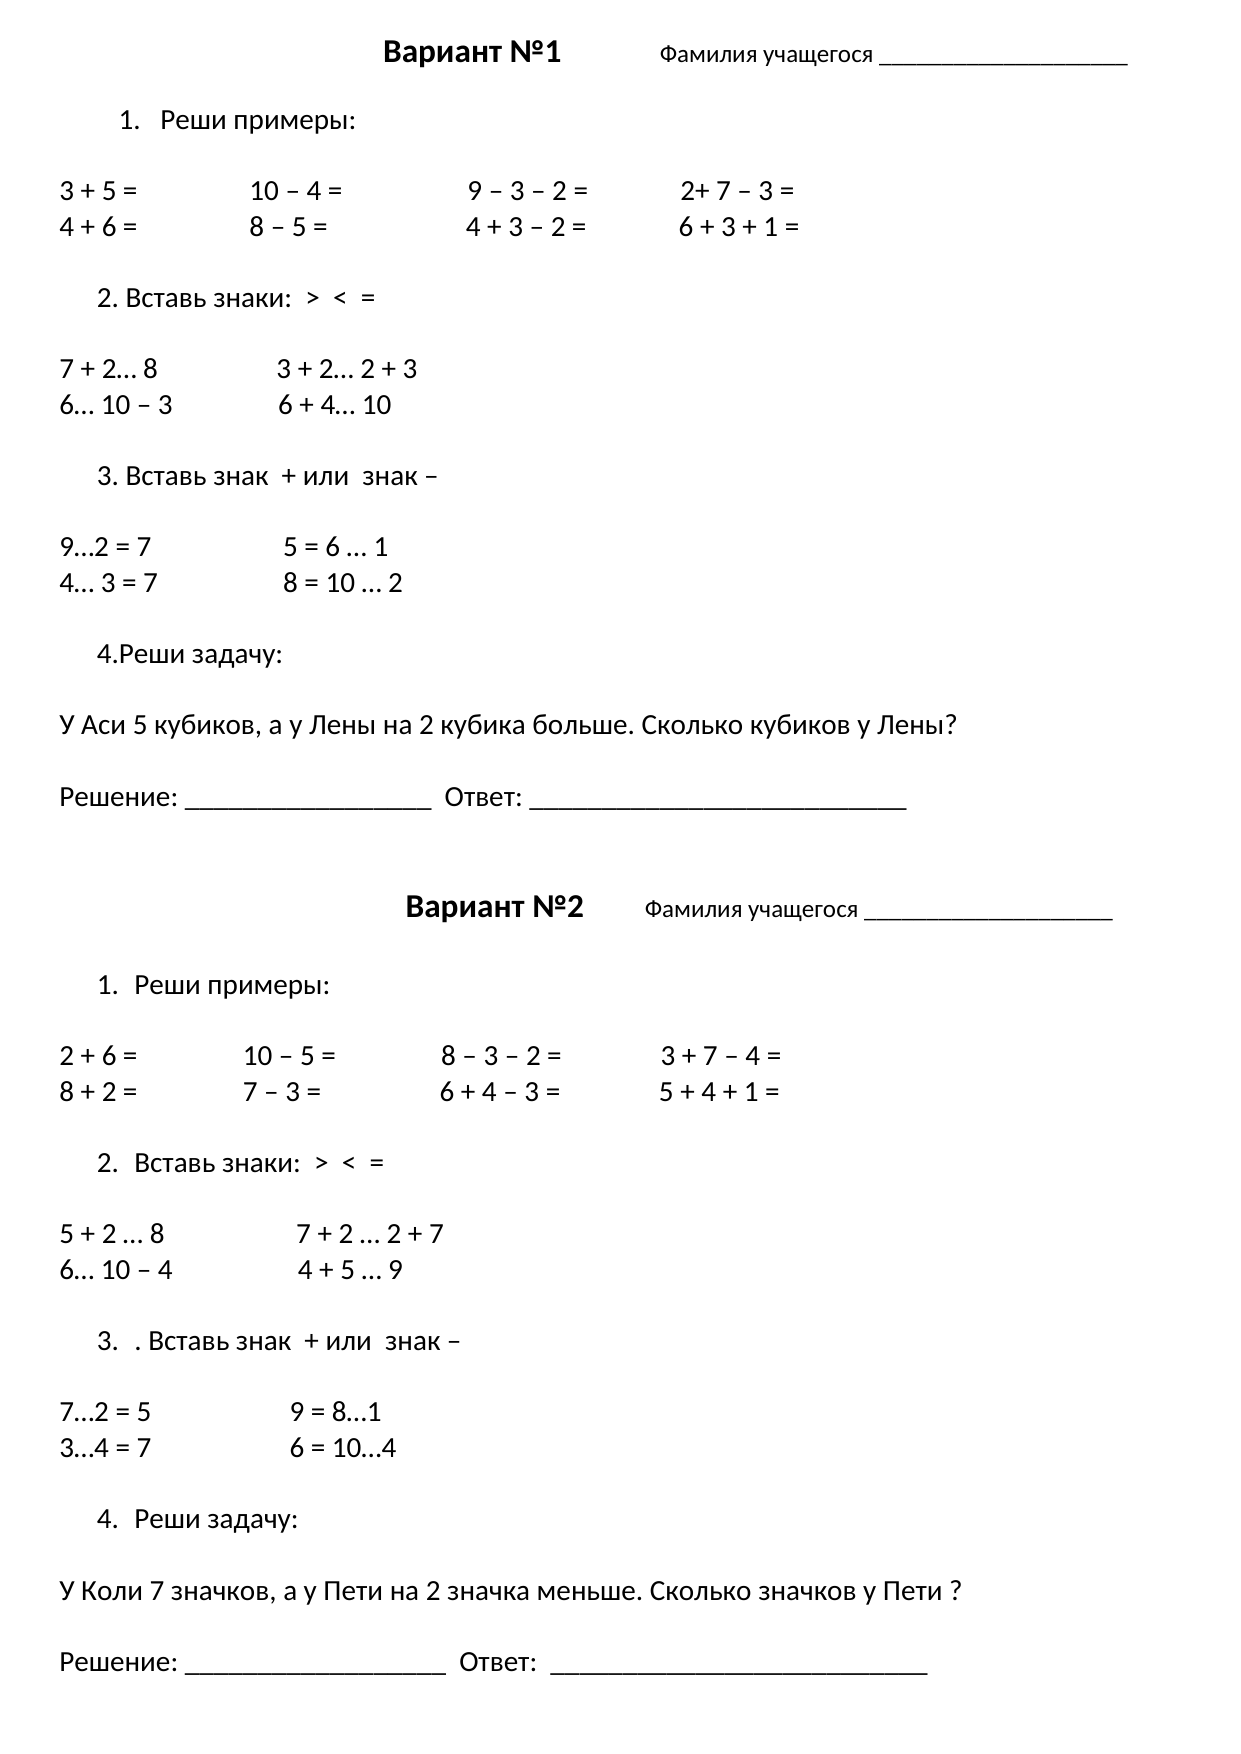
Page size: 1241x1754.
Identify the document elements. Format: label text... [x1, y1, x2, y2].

text 6… 10 – 4 4 + 5 … 9 [59, 1251, 1181, 1287]
text У Аси 5 кубиков, а у Лены на 2 кубика больше. Сколько кубиков у Лены? [59, 706, 1181, 742]
text Решение: __________________ Ответ: __________________________ [59, 1643, 1181, 1678]
text 7 + 2… 8 3 + 2… 2 + 3 [59, 350, 1181, 386]
list . Вставь знак + или знак – [97, 1322, 1181, 1358]
text Вариант №1 Фамилия учащегося ____________________ [59, 29, 1181, 70]
text 6… 10 – 3 6 + 4… 10 [59, 386, 1181, 421]
list Реши задачу: [97, 1500, 1181, 1536]
text 4… 3 = 7 8 = 10 … 2 [59, 564, 1181, 599]
text Вариант №2 Фамилия учащегося ____________________ [59, 884, 1181, 925]
text 3 + 5 = 10 – 4 = 9 – 3 – 2 = 2+ 7 – 3 = [59, 172, 1181, 208]
text 9…2 = 7 5 = 6 … 1 [59, 528, 1181, 564]
text 4.Реши задачу: [97, 635, 1181, 671]
text 4 + 6 = 8 – 5 = 4 + 3 – 2 = 6 + 3 + 1 = [59, 208, 1181, 243]
text 8 + 2 = 7 – 3 = 6 + 4 – 3 = 5 + 4 + 1 = [59, 1073, 1181, 1108]
text У Коли 7 значков, а у Пети на 2 значка меньше. Сколько значков у Пети ? [59, 1572, 1181, 1607]
text 5 + 2 … 8 7 + 2 … 2 + 7 [59, 1215, 1181, 1251]
text 3. Вставь знак + или знак – [97, 457, 1181, 493]
list Реши примеры: [97, 966, 1181, 1002]
text Решение: _________________ Ответ: __________________________ [59, 778, 1181, 813]
text 2. Вставь знаки: > < = [97, 279, 1181, 314]
text 1. Реши примеры: [59, 101, 1181, 136]
list Вставь знаки: > < = [97, 1144, 1181, 1180]
text 2 + 6 = 10 – 5 = 8 – 3 – 2 = 3 + 7 – 4 = [59, 1037, 1181, 1073]
text 3…4 = 7 6 = 10…4 [59, 1429, 1181, 1465]
text 7…2 = 5 9 = 8…1 [59, 1393, 1181, 1429]
